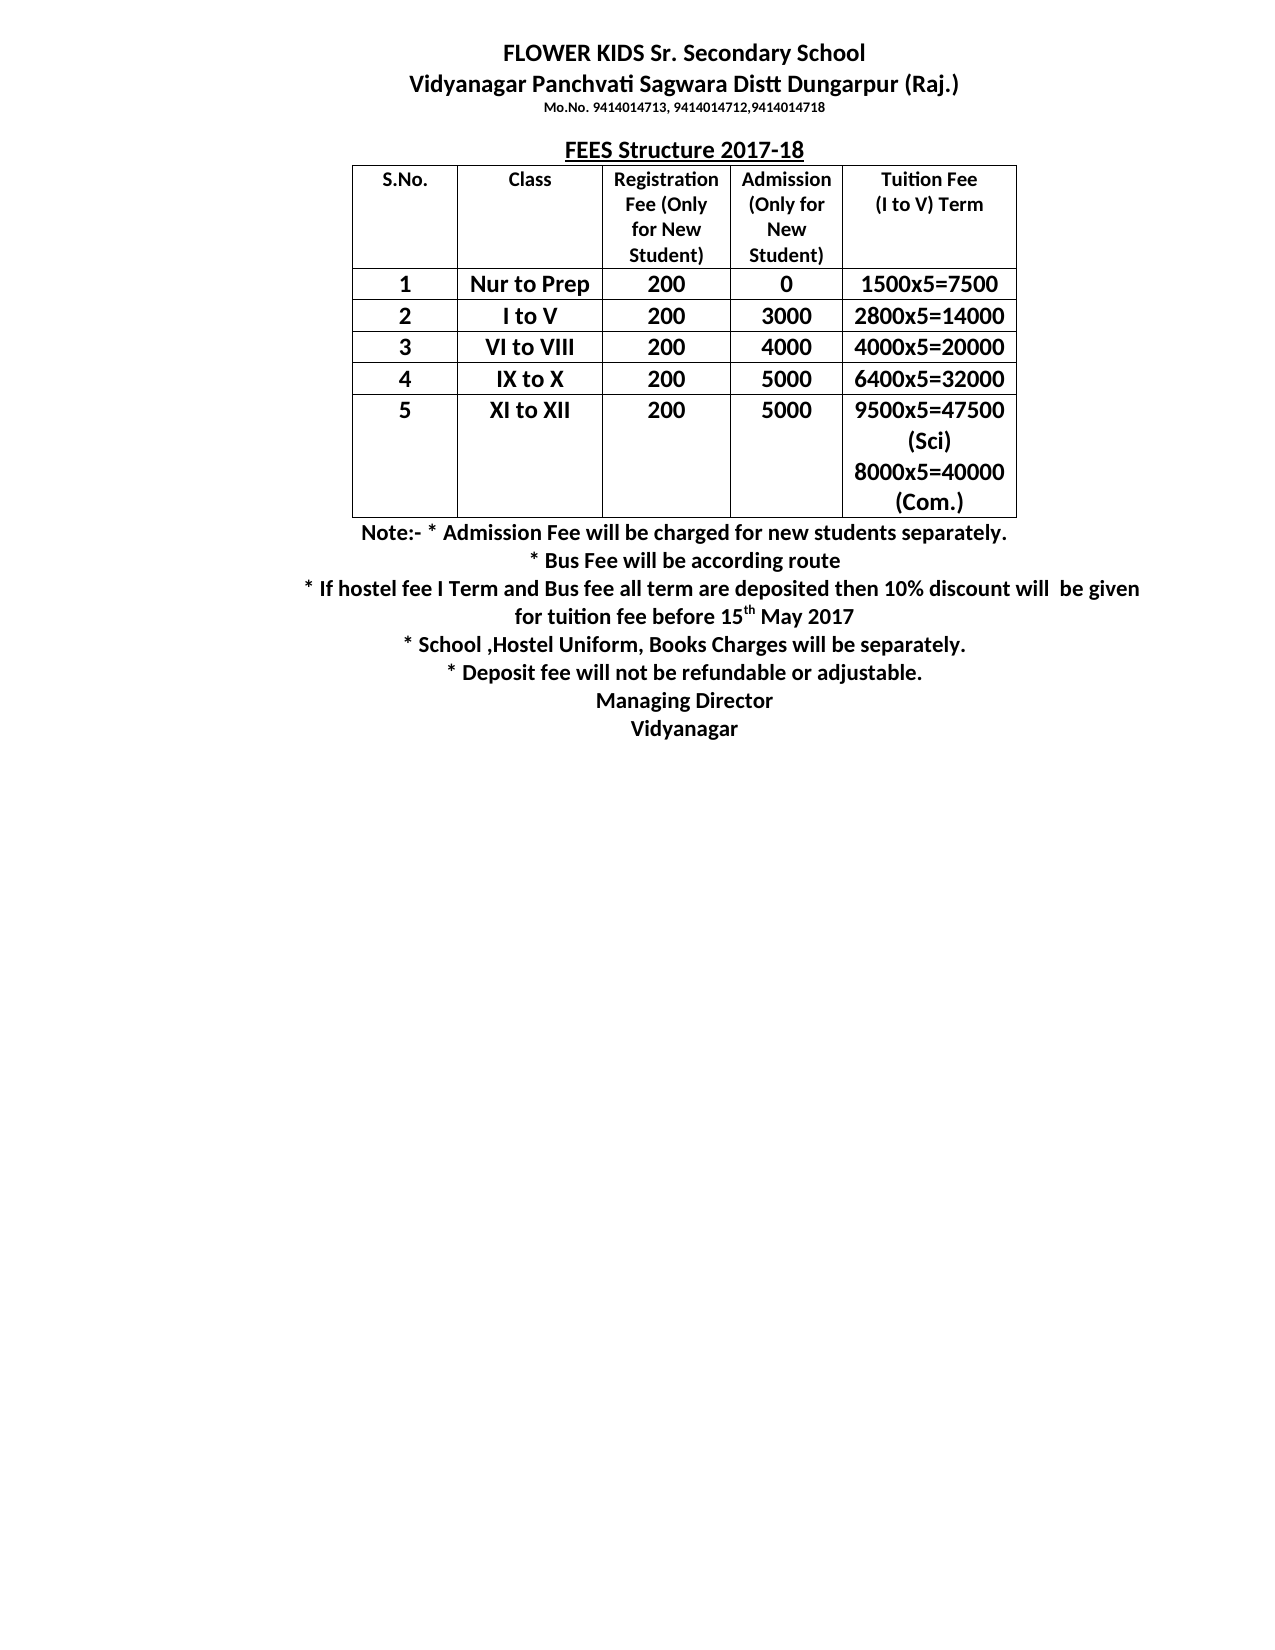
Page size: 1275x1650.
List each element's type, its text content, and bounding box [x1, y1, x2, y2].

text Mo.No. 9414014713, 9414014712,9414014718 [150, 98, 1219, 116]
text * Bus Fee will be according route [150, 546, 1219, 574]
table_cell I to V [458, 300, 602, 331]
table_cell 200 [603, 395, 730, 517]
table_header Tuition Fee (I to V) Term [843, 166, 1016, 267]
table_header Registration Fee (Only for New Student) [603, 166, 730, 267]
table_cell 3 [353, 332, 457, 362]
table_cell XI to XII [458, 395, 602, 517]
table_cell IX to X [458, 363, 602, 394]
table_cell 5000 [731, 363, 842, 394]
table_cell 5000 [731, 395, 842, 517]
text FEES Structure 2017-18 [150, 134, 1219, 165]
text for tuition fee before 15th May 2017 [150, 602, 1219, 630]
text Vidyanagar [150, 714, 1219, 742]
table_cell 0 [731, 269, 842, 299]
text Note:- * Admission Fee will be charged for new students separately. [150, 518, 1219, 546]
table_cell 200 [603, 363, 730, 394]
table_cell 200 [603, 332, 730, 362]
table_header Class [458, 166, 602, 267]
table_cell 9500x5=47500 (Sci) 8000x5=40000 (Com.) [843, 395, 1016, 517]
table_cell Nur to Prep [458, 269, 602, 299]
table_cell 2 [353, 300, 457, 331]
table_cell 2800x5=14000 [843, 300, 1016, 331]
table_cell 3000 [731, 300, 842, 331]
table_cell VI to VIII [458, 332, 602, 362]
table_cell 4000x5=20000 [843, 332, 1016, 362]
table_cell 1 [353, 269, 457, 299]
table_cell 6400x5=32000 [843, 363, 1016, 394]
table_cell 200 [603, 269, 730, 299]
text FLOWER KIDS Sr. Secondary School [150, 37, 1219, 68]
text * Deposit fee will not be refundable or adjustable. [150, 658, 1219, 686]
text Managing Director [150, 686, 1219, 714]
table_cell 4000 [731, 332, 842, 362]
table_header S.No. [353, 166, 457, 267]
text * School ,Hostel Uniform, Books Charges will be separately. [150, 630, 1219, 658]
text Vidyanagar Panchvati Sagwara Distt Dungarpur (Raj.) [150, 68, 1219, 98]
table_cell 1500x5=7500 [843, 269, 1016, 299]
table_cell 200 [603, 300, 730, 331]
table_cell 4 [353, 363, 457, 394]
text * If hostel fee I Term and Bus fee all term are deposited then 10% discount will be given [225, 574, 1219, 602]
table_header Admission (Only for New Student) [731, 166, 842, 267]
table_cell 5 [353, 395, 457, 517]
